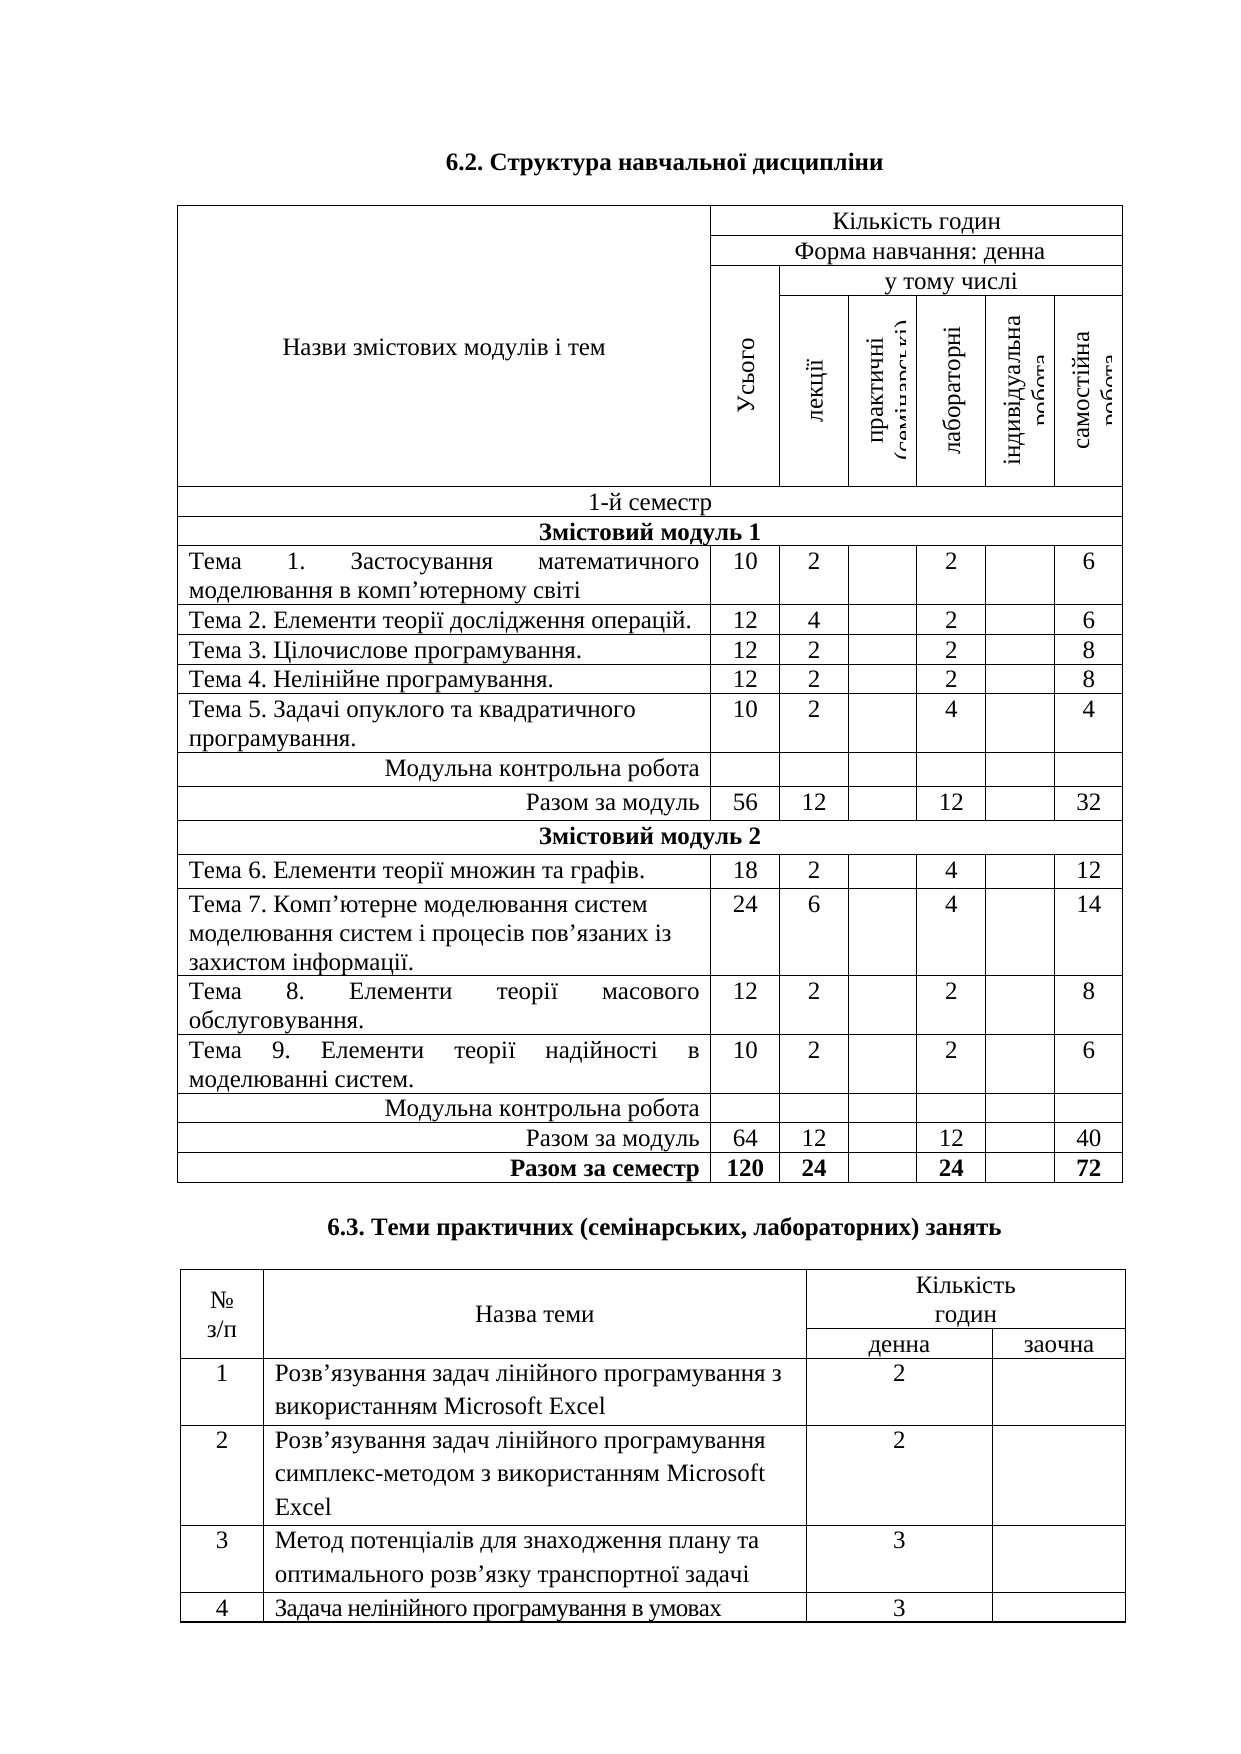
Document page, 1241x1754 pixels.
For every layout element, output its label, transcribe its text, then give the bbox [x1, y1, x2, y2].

table_cell [986, 1035, 1054, 1092]
table_cell 1 [181, 1359, 263, 1424]
table_cell 10 [711, 546, 779, 604]
table_cell 64 [711, 1123, 779, 1152]
table_cell 2 [780, 694, 848, 752]
table_cell [993, 1426, 1125, 1524]
text 6.2. Структура навчальної дисципліни [177, 147, 1152, 176]
table_cell 32 [1055, 787, 1122, 820]
table_cell 4 [917, 855, 985, 888]
table_cell у тому числі [780, 266, 1122, 294]
table_cell [1055, 753, 1122, 786]
table_cell [849, 787, 916, 820]
table_cell 12 [780, 1123, 848, 1152]
table_cell 4 [917, 889, 985, 975]
table_cell [849, 753, 916, 786]
table_cell [711, 1094, 779, 1122]
table_cell [986, 1123, 1054, 1152]
table_cell 6 [1055, 1035, 1122, 1092]
table_header Назва теми [264, 1270, 806, 1357]
table_cell [986, 1094, 1054, 1122]
table_cell лабораторні [917, 296, 985, 486]
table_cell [264, 1593, 806, 1621]
table_cell 3 [181, 1526, 263, 1592]
table_cell [986, 635, 1054, 663]
table_cell 4 [780, 605, 848, 634]
table_cell [849, 855, 916, 888]
table_cell Змістовий модуль 1 [178, 517, 1122, 545]
table_cell [849, 1094, 916, 1122]
table_cell Тема 1. Застосування математичного моделювання в комп’ютерному світі [178, 546, 710, 604]
table_cell 14 [1055, 889, 1122, 975]
table_cell 12 [711, 605, 779, 634]
table_cell Модульна контрольна робота [178, 753, 710, 786]
table_cell 8 [1055, 635, 1122, 663]
table_cell [1055, 1094, 1122, 1122]
table_cell 10 [711, 694, 779, 752]
table_cell 12 [780, 787, 848, 820]
table_cell 2 [780, 976, 848, 1034]
table_cell [849, 889, 916, 975]
table_cell 12 [917, 787, 985, 820]
table_cell [986, 605, 1054, 634]
table_cell 2 [917, 1035, 985, 1092]
table_cell 12 [711, 976, 779, 1034]
table_cell Тема 7. Комп’ютерне моделювання систем моделювання систем і процесів пов’язаних із захистом інформації. [178, 889, 710, 975]
table_cell 2 [807, 1359, 992, 1424]
table_header Кількість годин [711, 206, 1122, 235]
table_cell [986, 694, 1054, 752]
table_cell 24 [780, 1153, 848, 1182]
table_cell 2 [917, 605, 985, 634]
table_cell Розв’язування задач лінійного програмування з використанням Microsoft Excel [264, 1359, 806, 1424]
table_cell самостійна робота [1055, 296, 1122, 486]
table_cell 3 [807, 1593, 992, 1621]
table_cell 2 [181, 1426, 263, 1524]
table_cell 12 [917, 1123, 985, 1152]
table_cell 2 [780, 855, 848, 888]
table_cell 4 [181, 1593, 263, 1621]
table_cell 2 [780, 546, 848, 604]
table_cell [849, 1153, 916, 1182]
table_cell 40 [1055, 1123, 1122, 1152]
table_cell Тема 9. Елементи теорії надійності в моделюванні систем. [178, 1035, 710, 1092]
table_cell 8 [1055, 976, 1122, 1034]
table_cell [986, 546, 1054, 604]
table_cell денна [807, 1329, 992, 1357]
table_cell [849, 976, 916, 1034]
text 6.3. Теми практичних (семінарських, лабораторних) занять [177, 1212, 1152, 1240]
table_cell [986, 753, 1054, 786]
table_cell Разом за семестр [178, 1153, 710, 1182]
table_cell 6 [780, 889, 848, 975]
table_cell [986, 889, 1054, 975]
table_cell 18 [711, 855, 779, 888]
table_cell 12 [711, 635, 779, 663]
table_cell 12 [1055, 855, 1122, 888]
table_cell [849, 1035, 916, 1092]
table_cell [780, 1094, 848, 1122]
table_cell Тема 3. Цілочислове програмування. [178, 635, 710, 663]
table_cell 24 [917, 1153, 985, 1182]
table_cell Модульна контрольна робота [178, 1094, 710, 1122]
table_cell [849, 635, 916, 663]
table_cell [917, 1094, 985, 1122]
table_cell 2 [917, 665, 985, 693]
table_cell Метод потенціалів для знаходження плану та оптимального розв’язку транспортної задачі [264, 1526, 806, 1592]
table_cell 56 [711, 787, 779, 820]
table_cell 2 [917, 635, 985, 663]
table_cell 4 [917, 694, 985, 752]
table_cell заочна [993, 1329, 1125, 1357]
table_cell індивідуальна робота [986, 296, 1054, 486]
table_cell [986, 1153, 1054, 1182]
table_cell лекції [780, 296, 848, 486]
table_cell 120 [711, 1153, 779, 1182]
table_cell [849, 1123, 916, 1152]
table_cell Тема 8. Елементи теорії масового обслуговування. [178, 976, 710, 1034]
table_cell Тема 4. Нелінійне програмування. [178, 665, 710, 693]
table_cell [849, 605, 916, 634]
table_cell 2 [917, 976, 985, 1034]
table_cell [986, 665, 1054, 693]
table_cell 8 [1055, 665, 1122, 693]
table_cell [780, 753, 848, 786]
table_cell [993, 1359, 1125, 1424]
table_cell 24 [711, 889, 779, 975]
table_cell [849, 665, 916, 693]
table_cell 6 [1055, 546, 1122, 604]
table_cell [986, 855, 1054, 888]
table_cell [993, 1526, 1125, 1592]
table_cell Розв’язування задач лінійного програмування симплекс-методом з використанням Microsoft Excel [264, 1426, 806, 1524]
table_header Кількість годин [807, 1270, 1125, 1328]
table_cell 2 [780, 635, 848, 663]
table_header Назви змістових модулів і тем [178, 206, 710, 486]
table_cell 2 [780, 665, 848, 693]
table_cell 2 [917, 546, 985, 604]
table_cell [986, 976, 1054, 1034]
table_cell [917, 753, 985, 786]
table_header № з/п [181, 1270, 263, 1357]
table_cell Змістовий модуль 2 [178, 821, 1122, 854]
table_cell [849, 694, 916, 752]
table_cell практичні (семінарські) [849, 296, 916, 486]
table_cell 2 [807, 1426, 992, 1524]
table_cell [993, 1593, 1125, 1621]
table_cell Разом за модуль [178, 787, 710, 820]
table_cell 72 [1055, 1153, 1122, 1182]
table_cell [849, 546, 916, 604]
table_cell [986, 787, 1054, 820]
table_cell 10 [711, 1035, 779, 1092]
table_cell [711, 753, 779, 786]
table_cell 4 [1055, 694, 1122, 752]
table_cell 1-й семестр [178, 487, 1122, 516]
table_cell Форма навчання: денна [711, 236, 1122, 265]
table_cell 3 [807, 1526, 992, 1592]
table_cell Тема 6. Елементи теорії множин та графів. [178, 855, 710, 888]
table_cell Усього [711, 266, 779, 486]
table_cell 12 [711, 665, 779, 693]
table_cell Тема 2. Елементи теорії дослідження операцій. [178, 605, 710, 634]
table_cell Тема 5. Задачі опуклого та квадратичного програмування. [178, 694, 710, 752]
table_cell 2 [780, 1035, 848, 1092]
table_cell Разом за модуль [178, 1123, 710, 1152]
table_cell 6 [1055, 605, 1122, 634]
